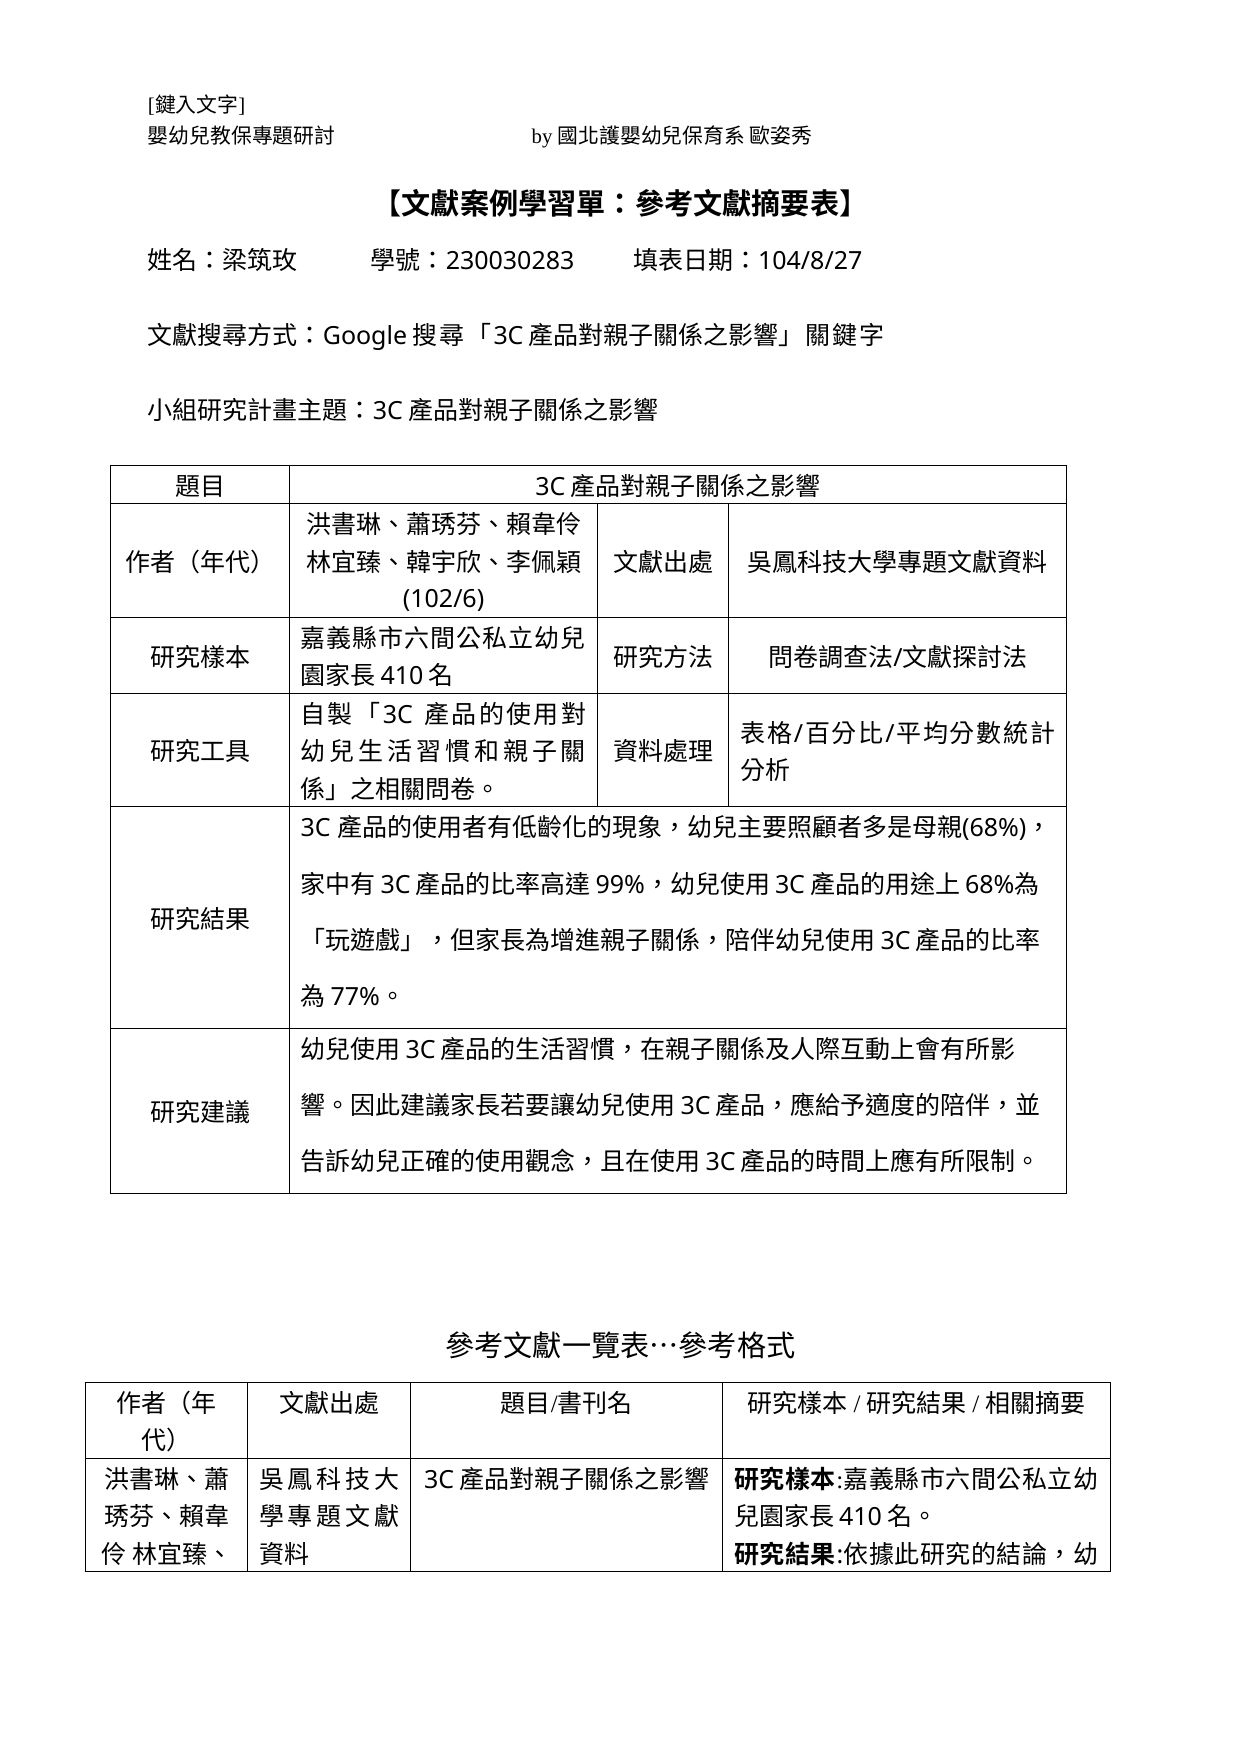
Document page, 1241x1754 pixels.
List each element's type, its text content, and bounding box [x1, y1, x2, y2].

text 姓名：梁筑玫 學號：230030283 填表日期： [148, 239, 1092, 277]
table_cell 洪書琳、蕭琇芬、賴韋伶 林宜臻、韓宇欣、李佩穎(102/6) [290, 504, 597, 617]
text 文獻搜尋方式：Google搜尋「產品對親子關係之影響」關鍵字 [148, 314, 1092, 352]
text 【文獻案例學習單：參考文獻摘要表】 [148, 164, 1092, 239]
table_cell 文獻出處 [598, 504, 728, 617]
table_header 文獻出處 [248, 1383, 410, 1458]
text 參考文獻一覽表…參考格式 [148, 1307, 1092, 1382]
table_cell 產品的使用者有低齡化的現象，幼兒主要照顧者多是母親(68%)，家中有產品的比率高達99%，幼兒使用產品的用途上68%為「玩遊戲」，但家長為增進親子關係，陪伴幼兒使用產品的比率為77%。 [290, 807, 1066, 1028]
table_cell 研究方法 [598, 618, 728, 693]
table_cell 自製「 產品的使用對幼兒生活習慣和親子關係」之相關問卷。 [290, 694, 597, 806]
text 小組研究計畫主題：產品對親子關係之影響 [148, 389, 1092, 427]
table_header 題目/書刊名 [411, 1383, 722, 1458]
table_cell 資料處理 [598, 694, 728, 806]
table_header 研究樣本 / 研究結果 / 相關摘要 [723, 1383, 1110, 1458]
table_cell 問卷調查法/文獻探討法 [729, 618, 1066, 693]
table_cell 表格/百分比/平均分數統計分析 [729, 694, 1066, 806]
table_header 題目 [111, 466, 289, 503]
table_cell 研究建議 [111, 1029, 289, 1193]
table_cell 吳鳳科技大學專題文獻資料 [248, 1459, 410, 1571]
table_cell 產品對親子關係之影響 [411, 1459, 722, 1571]
table_cell 研究樣本 [111, 618, 289, 693]
table_cell 作者（年代） [111, 504, 289, 617]
table_cell 嘉義縣市六間公私立幼兒園家長410名 [290, 618, 597, 693]
table_header 作者（年代） [86, 1383, 247, 1458]
table_cell 幼兒使用產品的生活習慣，在親子關係及人際互動上會有所影響。因此建議家長若要讓幼兒使用產品，應給予適度的陪伴，並告訴幼兒正確的使用觀念，且在使用產品的時間上應有所限制。 [290, 1029, 1066, 1193]
table_cell 研究結果 [111, 807, 289, 1028]
table_cell 研究工具 [111, 694, 289, 806]
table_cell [86, 1459, 247, 1571]
table_cell 吳鳳科技大學專題文獻資料 [729, 504, 1066, 617]
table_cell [723, 1459, 1110, 1571]
table_header 產品對親子關係之影響 [290, 466, 1066, 503]
